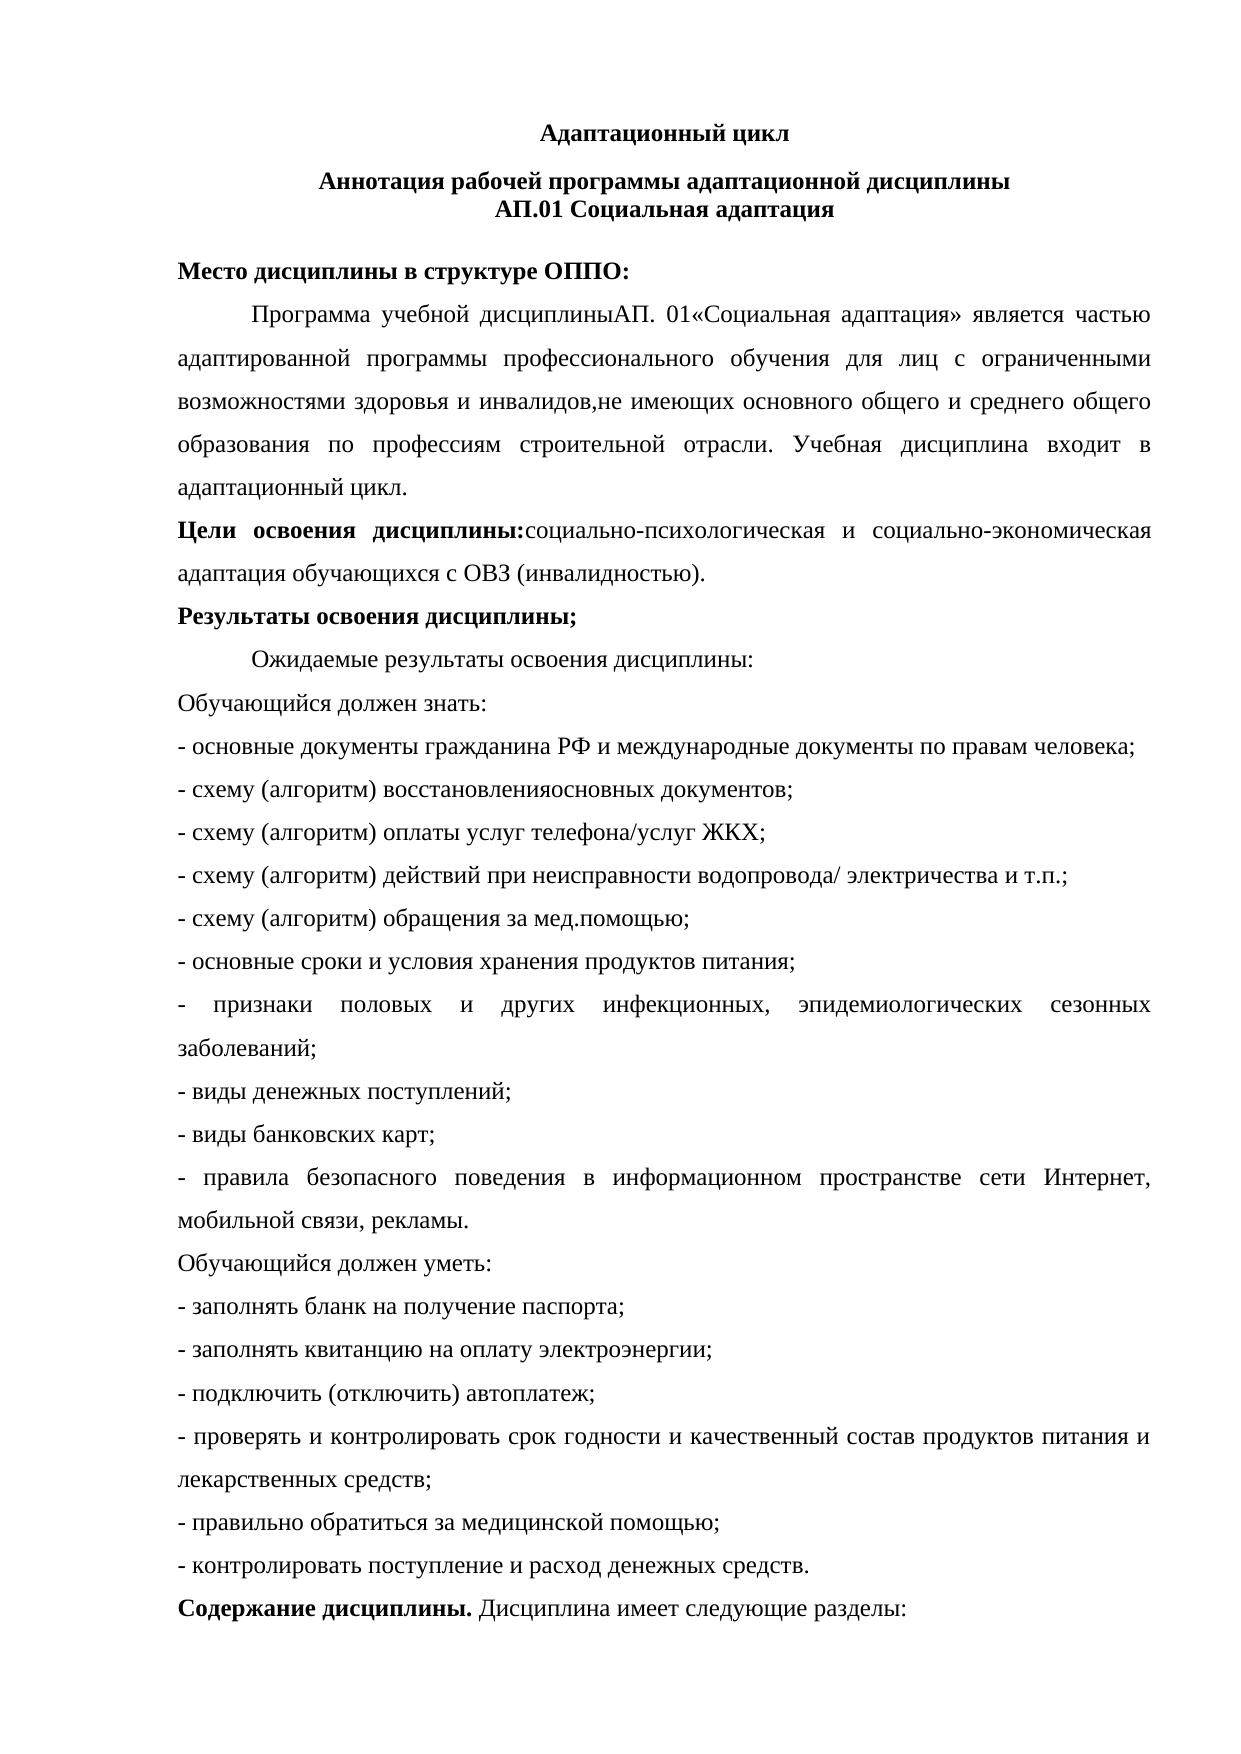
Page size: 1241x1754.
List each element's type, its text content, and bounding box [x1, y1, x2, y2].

text - схему (алгоритм) действий при неисправности водопровода/ электричества и т.п.; [177, 860, 1152, 889]
text Обучающийся должен уметь: [177, 1248, 1152, 1277]
text Аннотация рабочей программы адаптационной дисциплины [177, 166, 1152, 194]
text Результаты освоения дисциплины; [177, 601, 1152, 630]
text - схему (алгоритм) обращения за мед.помощью; [177, 903, 1152, 932]
text - основные сроки и условия хранения продуктов питания; [177, 946, 1152, 975]
text - виды банковских карт; [177, 1119, 1152, 1148]
text - признаки половых и других инфекционных, эпидемиологических сезонных заболеваний; [177, 989, 1152, 1061]
text - контролировать поступление и расход денежных средств. [177, 1550, 1152, 1579]
text Программа учебной дисциплиныАП. 01«Социальная адаптация» является частью адаптированной программы профессионального обучения для лиц с ограниченными возможностями здоровья и инвалидов,не имеющих основного общего и среднего общего образования по профессиям строительной отрасли. Учебная дисциплина входит в адаптационный цикл. [177, 299, 1152, 501]
text - правильно обратиться за медицинской помощью; [177, 1507, 1152, 1536]
text - проверять и контролировать срок годности и качественный состав продуктов питания и лекарственных средств; [177, 1421, 1152, 1493]
text Цели освоения дисциплины:социально-психологическая и социально-экономическая адаптация обучающихся с ОВЗ (инвалидностью). [177, 515, 1152, 587]
text - основные документы гражданина РФ и международные документы по правам человека; [177, 731, 1152, 759]
text Содержание дисциплины. Дисциплина имеет следующие разделы: [177, 1593, 1152, 1622]
text - виды денежных поступлений; [177, 1076, 1152, 1104]
text - правила безопасного поведения в информационном пространстве сети Интернет, мобильной связи, рекламы. [177, 1162, 1152, 1234]
text Ожидаемые результаты освоения дисциплины: [177, 644, 1152, 673]
text - заполнять бланк на получение паспорта; [177, 1291, 1152, 1320]
text - схему (алгоритм) оплаты услуг телефона/услуг ЖКХ; [177, 817, 1152, 846]
text - заполнять квитанцию на оплату электроэнергии; [177, 1334, 1152, 1363]
text Адаптационный цикл [177, 118, 1152, 147]
text - подключить (отключить) автоплатеж; [177, 1378, 1152, 1406]
text АП.01 Социальная адаптация [177, 194, 1152, 223]
text - схему (алгоритм) восстановленияосновных документов; [177, 774, 1152, 803]
text Обучающийся должен знать: [177, 688, 1152, 716]
text Место дисциплины в структуре ОППО: [177, 256, 1152, 285]
